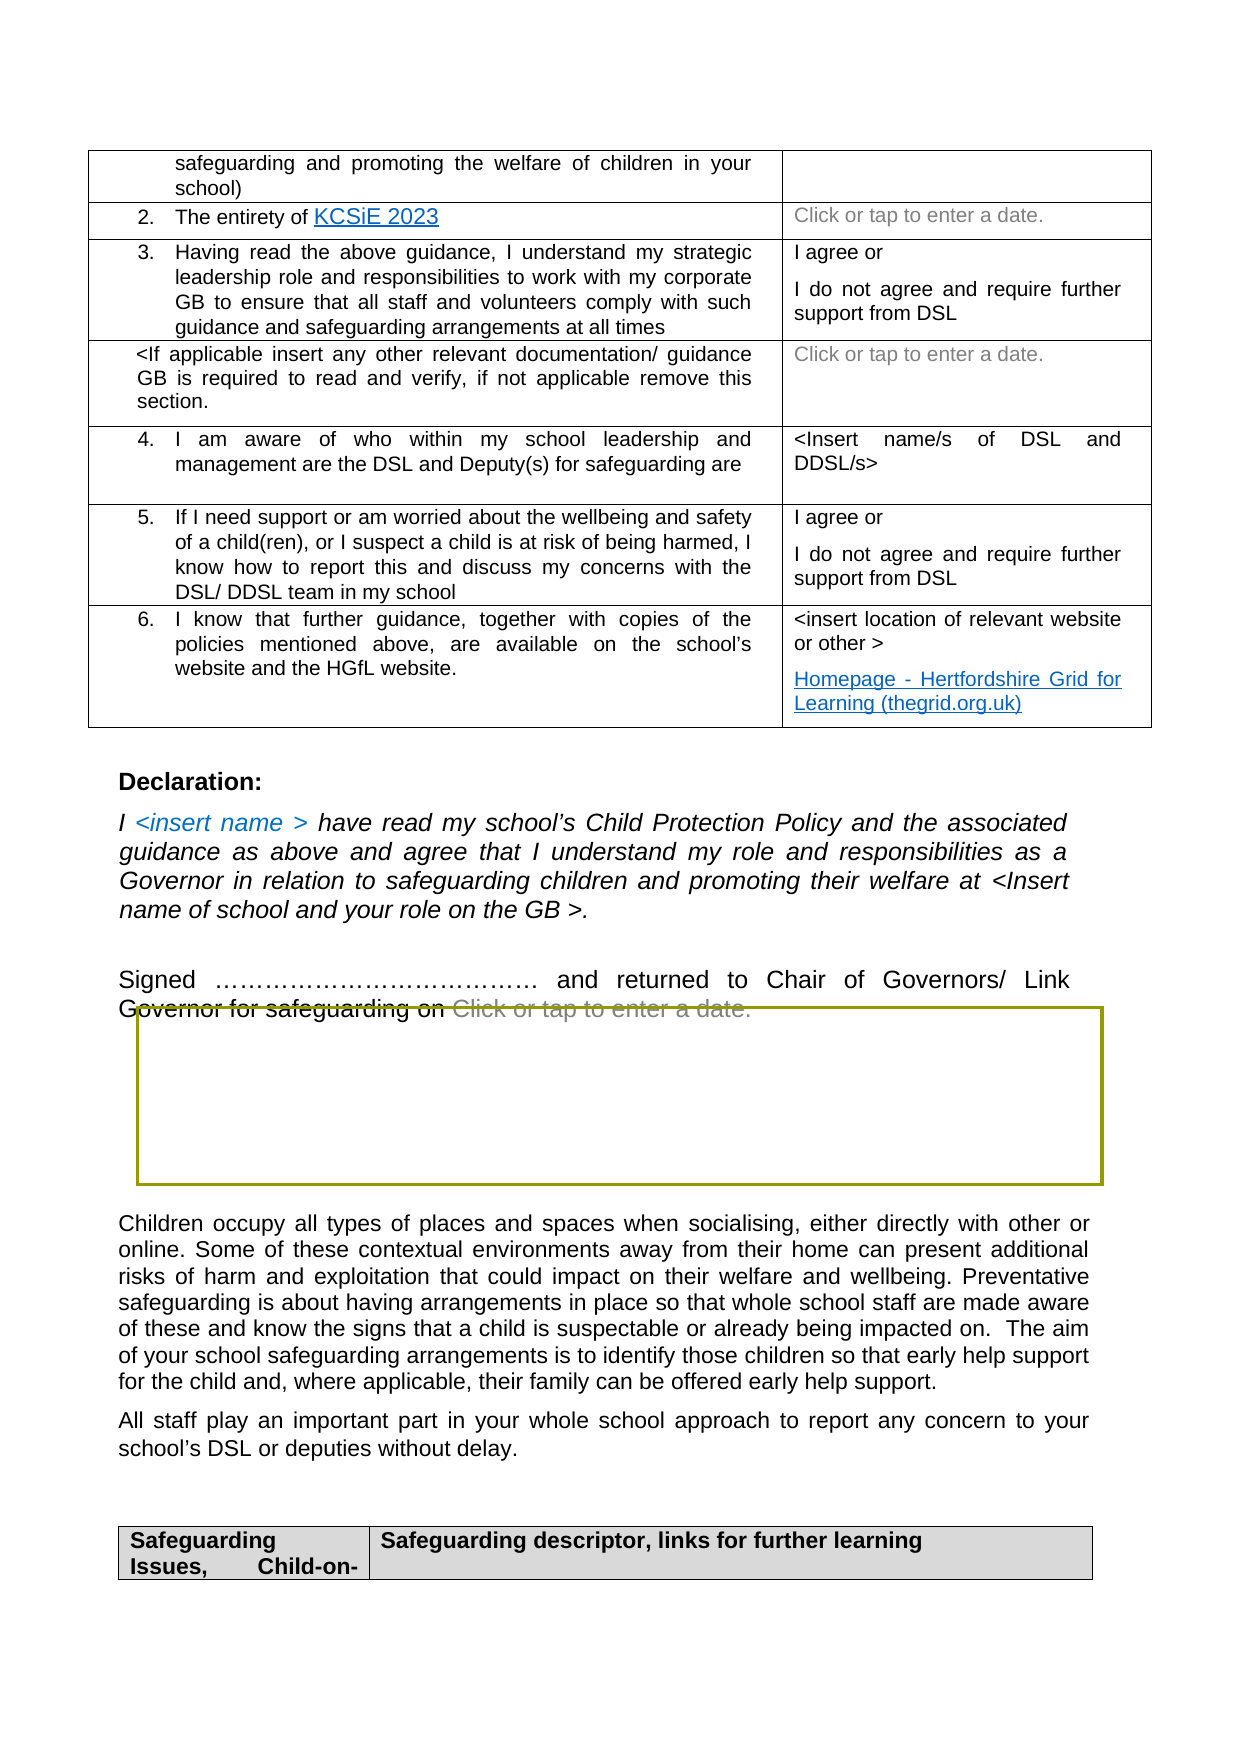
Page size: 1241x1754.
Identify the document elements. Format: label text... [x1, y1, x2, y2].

text All staff play an important part in your whole school approach to report any concern to your school’s DSL or deputies without delay. [118, 1407, 1090, 1462]
table_cell If I need support or am worried about the wellbeing and safety of a child(ren), or I suspect a child is at risk of being harmed, I know how to report this and discuss my concerns with the DSL/ DDSL team in my school [89, 505, 782, 605]
text Children occupy all types of places and spaces when socialising, either directly with other or online. Some of these contextual environments away from their home can present additional risks of harm and exploitation that could impact on their welfare and wellbeing. Preventative safeguarding is about having arrangements in place so that whole school staff are made aware of these and know the signs that a child is suspectable or already being impacted on. The aim of your school safeguarding arrangements is to identify those children so that early help support for the child and, where applicable, their family can be offered early help support. [118, 1210, 1090, 1394]
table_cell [89, 151, 782, 202]
table_cell I agree or I do not agree and require further support from DSL [783, 240, 1151, 340]
table_cell <insert location of relevant website or other > Homepage - Hertfordshire Grid for Learning (thegrid.org.uk) [783, 606, 1151, 727]
text Signed ………………………………… and returned to Chair of Governors/ Link Governor for safeguarding on [118, 965, 1071, 1023]
text Declaration: [118, 767, 1071, 796]
table_cell <Insert name/s of DSL and DDSL/s> [783, 427, 1151, 504]
table_cell Having read the above guidance, I understand my strategic leadership role and responsibilities to work with my corporate GB to ensure that all staff and volunteers comply with such guidance and safeguarding arrangements at all times [89, 240, 782, 340]
text I <insert name > have read my school’s Child Protection Policy and the associated guidance as above and agree that I understand my role and responsibilities as a Governor in relation to safeguarding children and promoting their welfare at <Insert name of school and your role on the GB >. [118, 808, 1071, 923]
table_cell I know that further guidance, together with copies of the policies mentioned above, are available on the school’s website and the HGfL website. [89, 606, 782, 727]
table_cell I agree or I do not agree and require further support from DSL [783, 505, 1151, 605]
table_cell <If applicable insert any other relevant documentation/ guidance GB is required to read and verify, if not applicable remove this section. [89, 341, 782, 426]
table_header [119, 1527, 369, 1579]
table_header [370, 1527, 1092, 1579]
table_cell The entirety of KCSiE 2023 [89, 203, 782, 239]
table_cell I am aware of who within my school leadership and management are the DSL and Deputy(s) for safeguarding are [89, 427, 782, 504]
